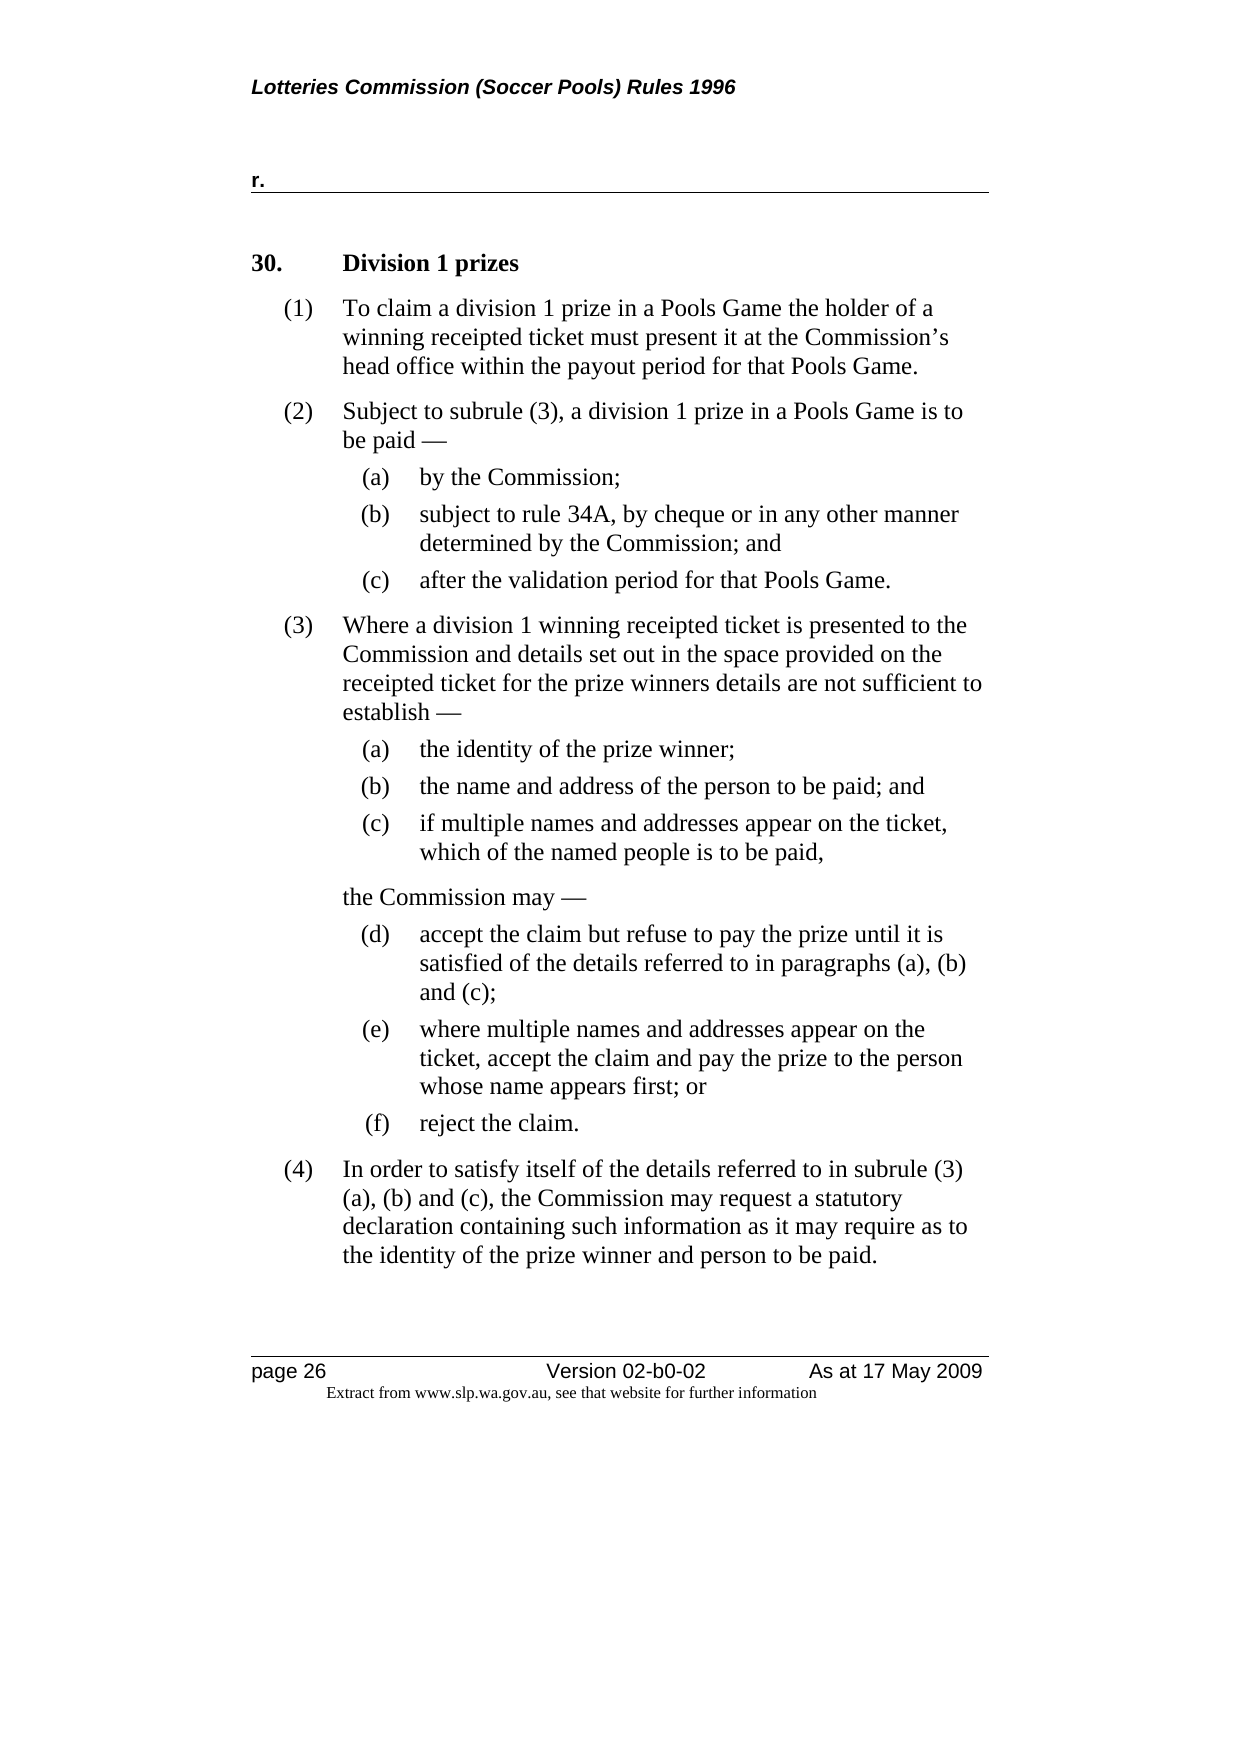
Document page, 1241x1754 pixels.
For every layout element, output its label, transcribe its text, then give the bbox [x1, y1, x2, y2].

text (b) subject to rule 34A, by cheque or in any other manner determined by the Commission; and [251, 499, 989, 557]
text (a) by the Commission; [251, 462, 989, 491]
text (2) Subject to subrule (3), a division 1 prize in a Pools Game is to be paid — [251, 396, 989, 454]
text (e) where multiple names and addresses appear on the ticket, accept the claim and pay the prize to the person whose name appears first; or [251, 1014, 989, 1100]
text (4) In order to satisfy itself of the details referred to in subrule (3)(a), (b) and (c), the Commission may request a statutory declaration containing such information as it may require as to the identity of the prize winner and person to be paid. [251, 1154, 989, 1269]
text (d) accept the claim but refuse to pay the prize until it is satisfied of the details referred to in paragraphs (a), (b) and (c); [251, 919, 989, 1006]
text (f) reject the claim. [251, 1108, 989, 1137]
text (c) after the validation period for that Pools Game. [251, 565, 989, 594]
text the Commission may — [251, 882, 989, 911]
text (c) if multiple names and addresses appear on the ticket, which of the named people is to be paid, [251, 808, 989, 866]
text (b) the name and address of the person to be paid; and [251, 771, 989, 800]
text (1) To claim a division 1 prize in a Pools Game the holder of a winning receipted ticket must present it at the Commission’s head office within the payout period for that Pools Game. [251, 293, 989, 380]
text (3) Where a division 1 winning receipted ticket is presented to the Commission and details set out in the space provided on the receipted ticket for the prize winners details are not sufficient to establish — [251, 611, 989, 726]
text (a) the identity of the prize winner; [251, 734, 989, 763]
subtitle 30. Division 1 prizes [251, 248, 989, 277]
